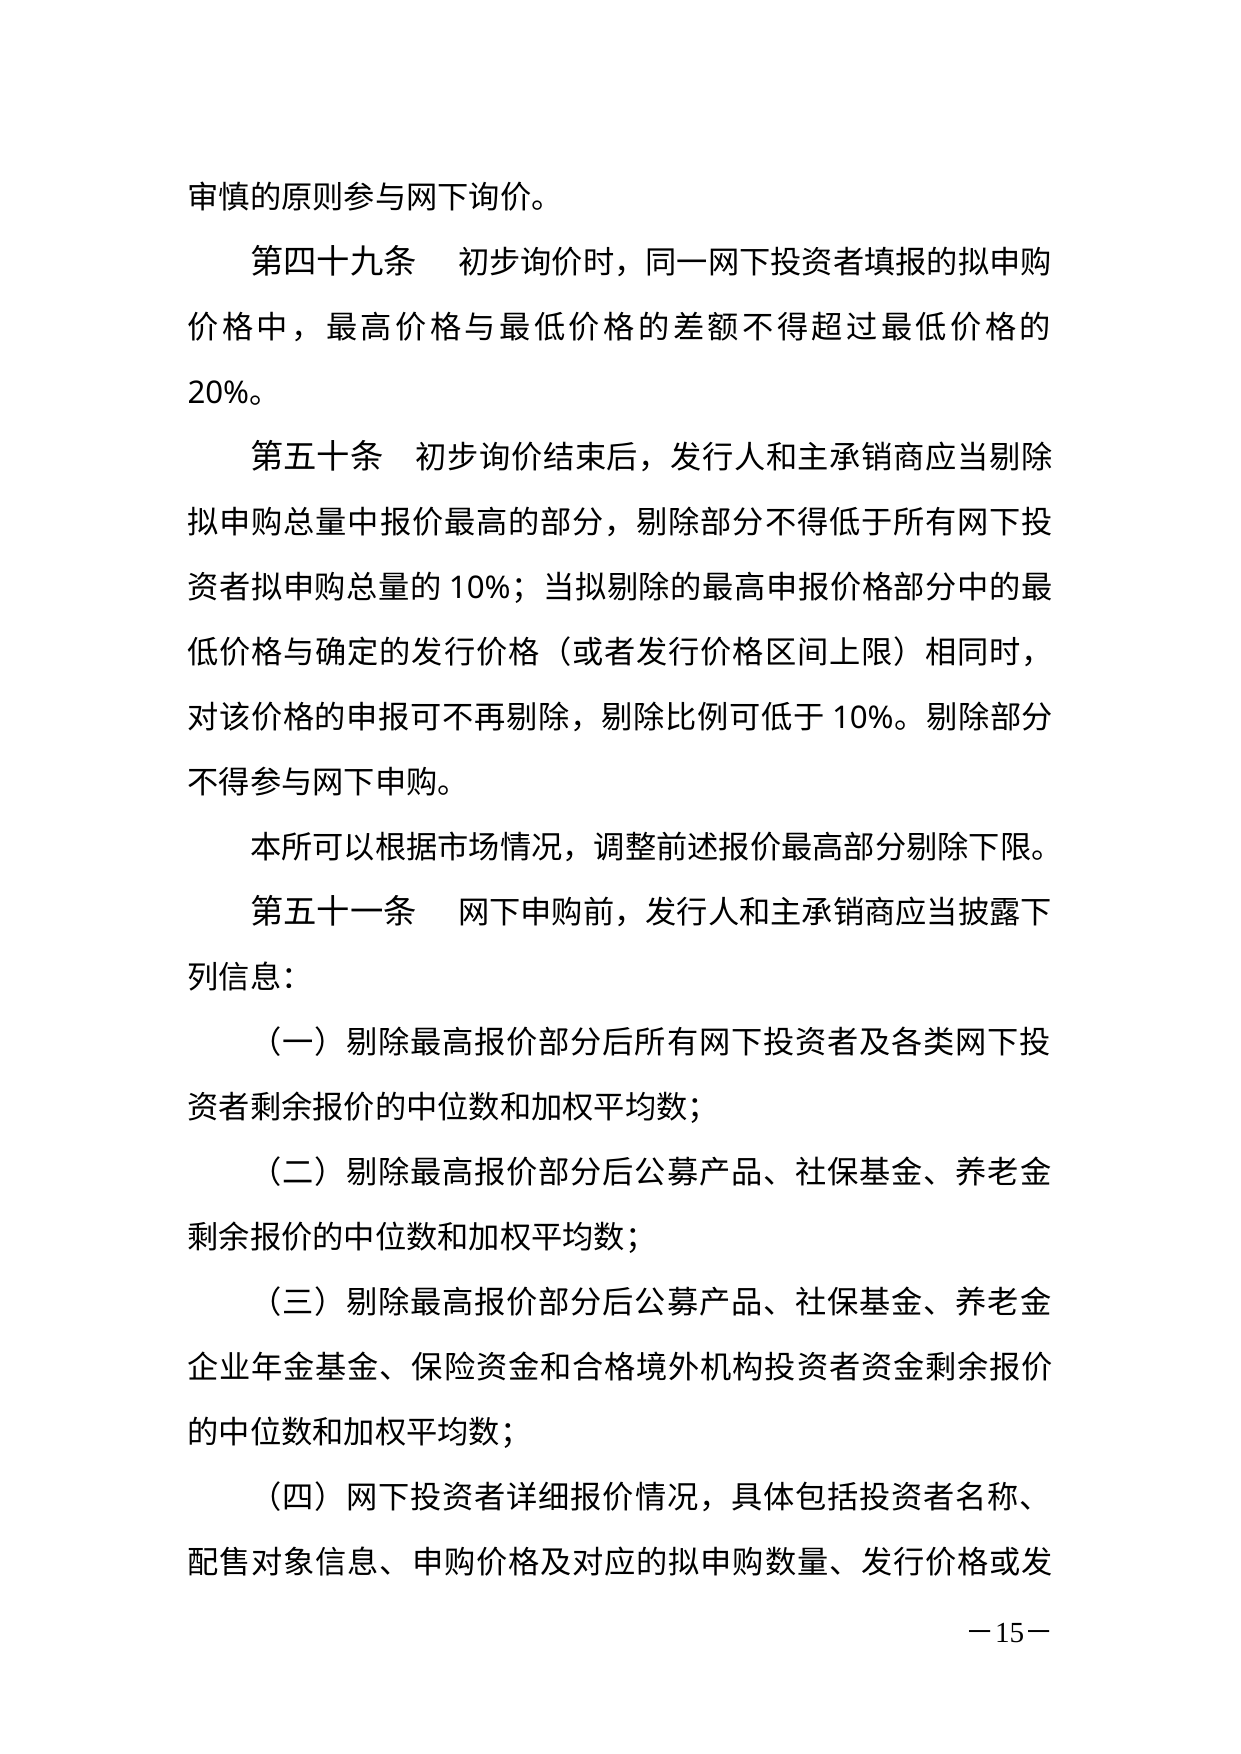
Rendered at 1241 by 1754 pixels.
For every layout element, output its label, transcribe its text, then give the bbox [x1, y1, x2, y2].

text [187, 1462, 1053, 1592]
text （二）剔除最高报价部分后公募产品、社保基金、养老金剩余报价的中位数和加权平均数； [187, 1137, 1053, 1267]
text （一）剔除最高报价部分后所有网下投资者及各类网下投资者剩余报价的中位数和加权平均数； [187, 1007, 1053, 1137]
text 本所可以根据市场情况，调整前述报价最高部分剔除下限。 [187, 812, 1053, 877]
list 初步询价结束后，发行人和主承销商应当剔除拟申购总量中报价最高的部分，剔除部分不得低于所有网下投资者拟申购总量的10%；当拟剔除的最高申报价格部分中的最低价格与确定的发行价格（或者发行价格区间上限）相同时，对该价格的申报可不再剔除，剔除比例可低于10%。剔除部分不得参与网下申购。 [187, 422, 1053, 812]
text （三）剔除最高报价部分后公募产品、社保基金、养老金、企业年金基金、保险资金和合格境外机构投资者资金剩余报价的中位数和加权平均数； [187, 1267, 1053, 1462]
list 网下申购前，发行人和主承销商应当披露下列信息： [187, 877, 1053, 1007]
list 初步询价时，同一网下投资者填报的拟申购价格中，最高价格与最低价格的差额不得超过最低价格的20%。 [187, 227, 1053, 422]
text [187, 162, 1053, 227]
